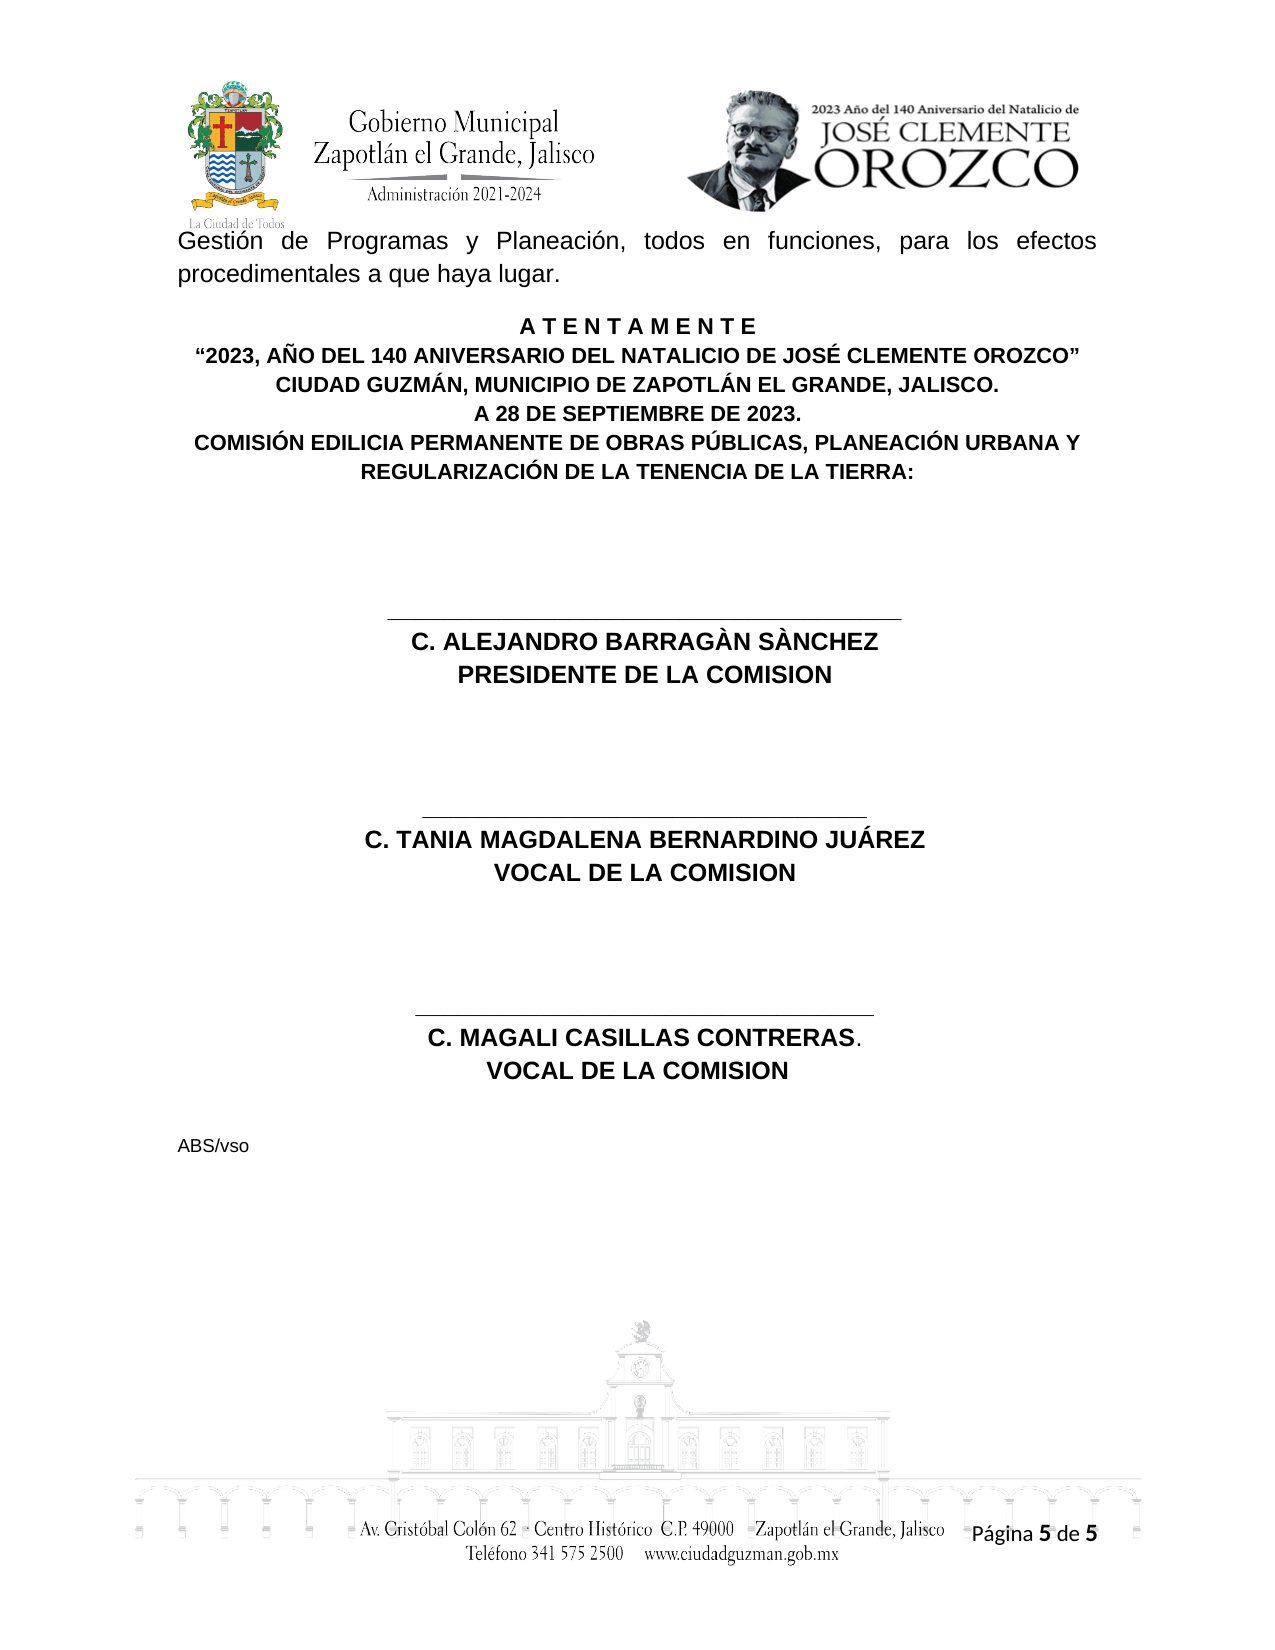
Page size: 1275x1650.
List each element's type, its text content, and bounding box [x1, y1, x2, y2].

text C. TANIA MAGDALENA BERNARDINO JUÁREZ [192, 825, 1098, 854]
text ________________________________ [192, 792, 1098, 821]
text PRESIDENTE DE LA COMISION [192, 660, 1098, 688]
text _________________________________ [192, 990, 1098, 1019]
picture [124, 37, 1152, 1606]
text A 28 DE SEPTIEMBRE DE 2023. [177, 401, 1098, 426]
text COMISIÓN EDILICIA PERMANENTE DE OBRAS PÚBLICAS, PLANEACIÓN URBANA Y REGULARIZACIÓN DE LA TENENCIA DE LA TIERRA: [177, 430, 1098, 484]
text VOCAL DE LA COMISION [192, 858, 1098, 887]
text “2023, AÑO DEL 140 ANIVERSARIO DEL NATALICIO DE JOSÉ CLEMENTE OROZCO” [177, 343, 1098, 368]
text ABS/vso [177, 1135, 1098, 1156]
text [177, 226, 1098, 288]
text C. MAGALI CASILLAS CONTRERAS. [192, 1023, 1098, 1052]
text C. ALEJANDRO BARRAGÀN SÀNCHEZ [192, 627, 1098, 656]
text A T E N T A M E N T E [177, 313, 1098, 339]
text VOCAL DE LA COMISION [177, 1056, 1098, 1085]
text _____________________________________ [192, 594, 1098, 622]
text CIUDAD GUZMÁN, MUNICIPIO DE ZAPOTLÁN EL GRANDE, JALISCO. [177, 372, 1098, 397]
